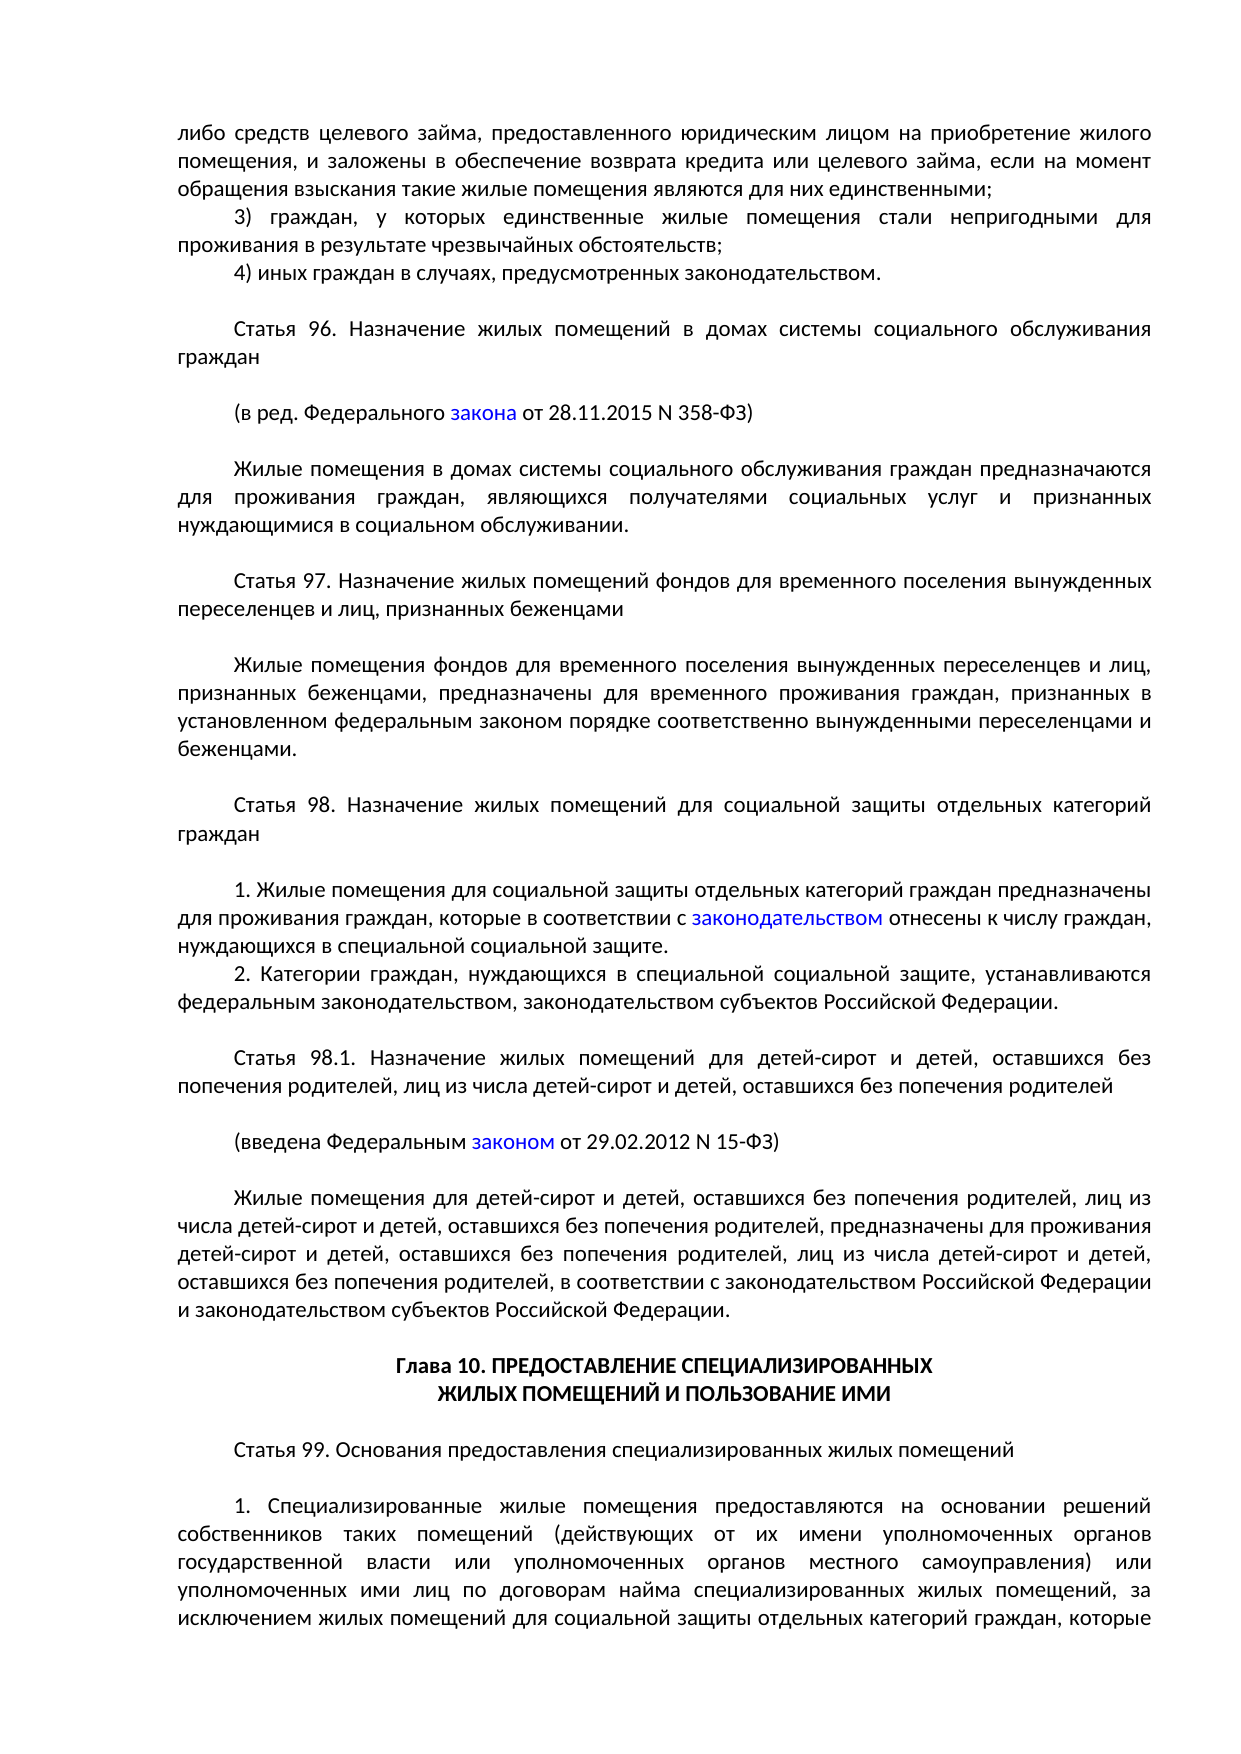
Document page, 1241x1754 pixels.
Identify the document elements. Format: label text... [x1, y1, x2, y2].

title Глава 10. ПРЕДОСТАВЛЕНИЕ СПЕЦИАЛИЗИРОВАННЫХ [177, 1351, 1152, 1379]
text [177, 1491, 1152, 1631]
text Статья 98. Назначение жилых помещений для социальной защиты отдельных категорий граждан [177, 791, 1152, 847]
text Статья 98.1. Назначение жилых помещений для детей-сирот и детей, оставшихся без попечения родителей, лиц из числа детей-сирот и детей, оставшихся без попечения родителей [177, 1043, 1152, 1099]
text Жилые помещения в домах системы социального обслуживания граждан предназначаются для проживания граждан, являющихся получателями социальных услуг и признанных нуждающимися в социальном обслуживании. [177, 454, 1152, 538]
text 1. Жилые помещения для социальной защиты отдельных категорий граждан предназначены для проживания граждан, которые в соответствии с законодательством отнесены к числу граждан, нуждающихся в специальной социальной защите. [177, 875, 1152, 959]
text (в ред. Федерального закона от 28.11.2015 N 358-ФЗ) [177, 398, 1152, 426]
text Жилые помещения фондов для временного поселения вынужденных переселенцев и лиц, признанных беженцами, предназначены для временного проживания граждан, признанных в установленном федеральным законом порядке соответственно вынужденными переселенцами и беженцами. [177, 651, 1152, 763]
title ЖИЛЫХ ПОМЕЩЕНИЙ И ПОЛЬЗОВАНИЕ ИМИ [177, 1379, 1152, 1407]
text Жилые помещения для детей-сирот и детей, оставшихся без попечения родителей, лиц из числа детей-сирот и детей, оставшихся без попечения родителей, предназначены для проживания детей-сирот и детей, оставшихся без попечения родителей, лиц из числа детей-сирот и детей, оставшихся без попечения родителей, в соответствии с законодательством Российской Федерации и законодательством субъектов Российской Федерации. [177, 1183, 1152, 1323]
text (введена Федеральным законом от 29.02.2012 N 15-ФЗ) [177, 1127, 1152, 1155]
text Статья 96. Назначение жилых помещений в домах системы социального обслуживания граждан [177, 314, 1152, 370]
text Статья 99. Основания предоставления специализированных жилых помещений [177, 1435, 1152, 1463]
text 2. Категории граждан, нуждающихся в специальной социальной защите, устанавливаются федеральным законодательством, законодательством субъектов Российской Федерации. [177, 959, 1152, 1015]
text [177, 118, 1152, 202]
text 3) граждан, у которых единственные жилые помещения стали непригодными для проживания в результате чрезвычайных обстоятельств; [177, 202, 1152, 258]
text Статья 97. Назначение жилых помещений фондов для временного поселения вынужденных переселенцев и лиц, признанных беженцами [177, 566, 1152, 622]
text 4) иных граждан в случаях, предусмотренных законодательством. [177, 258, 1152, 286]
